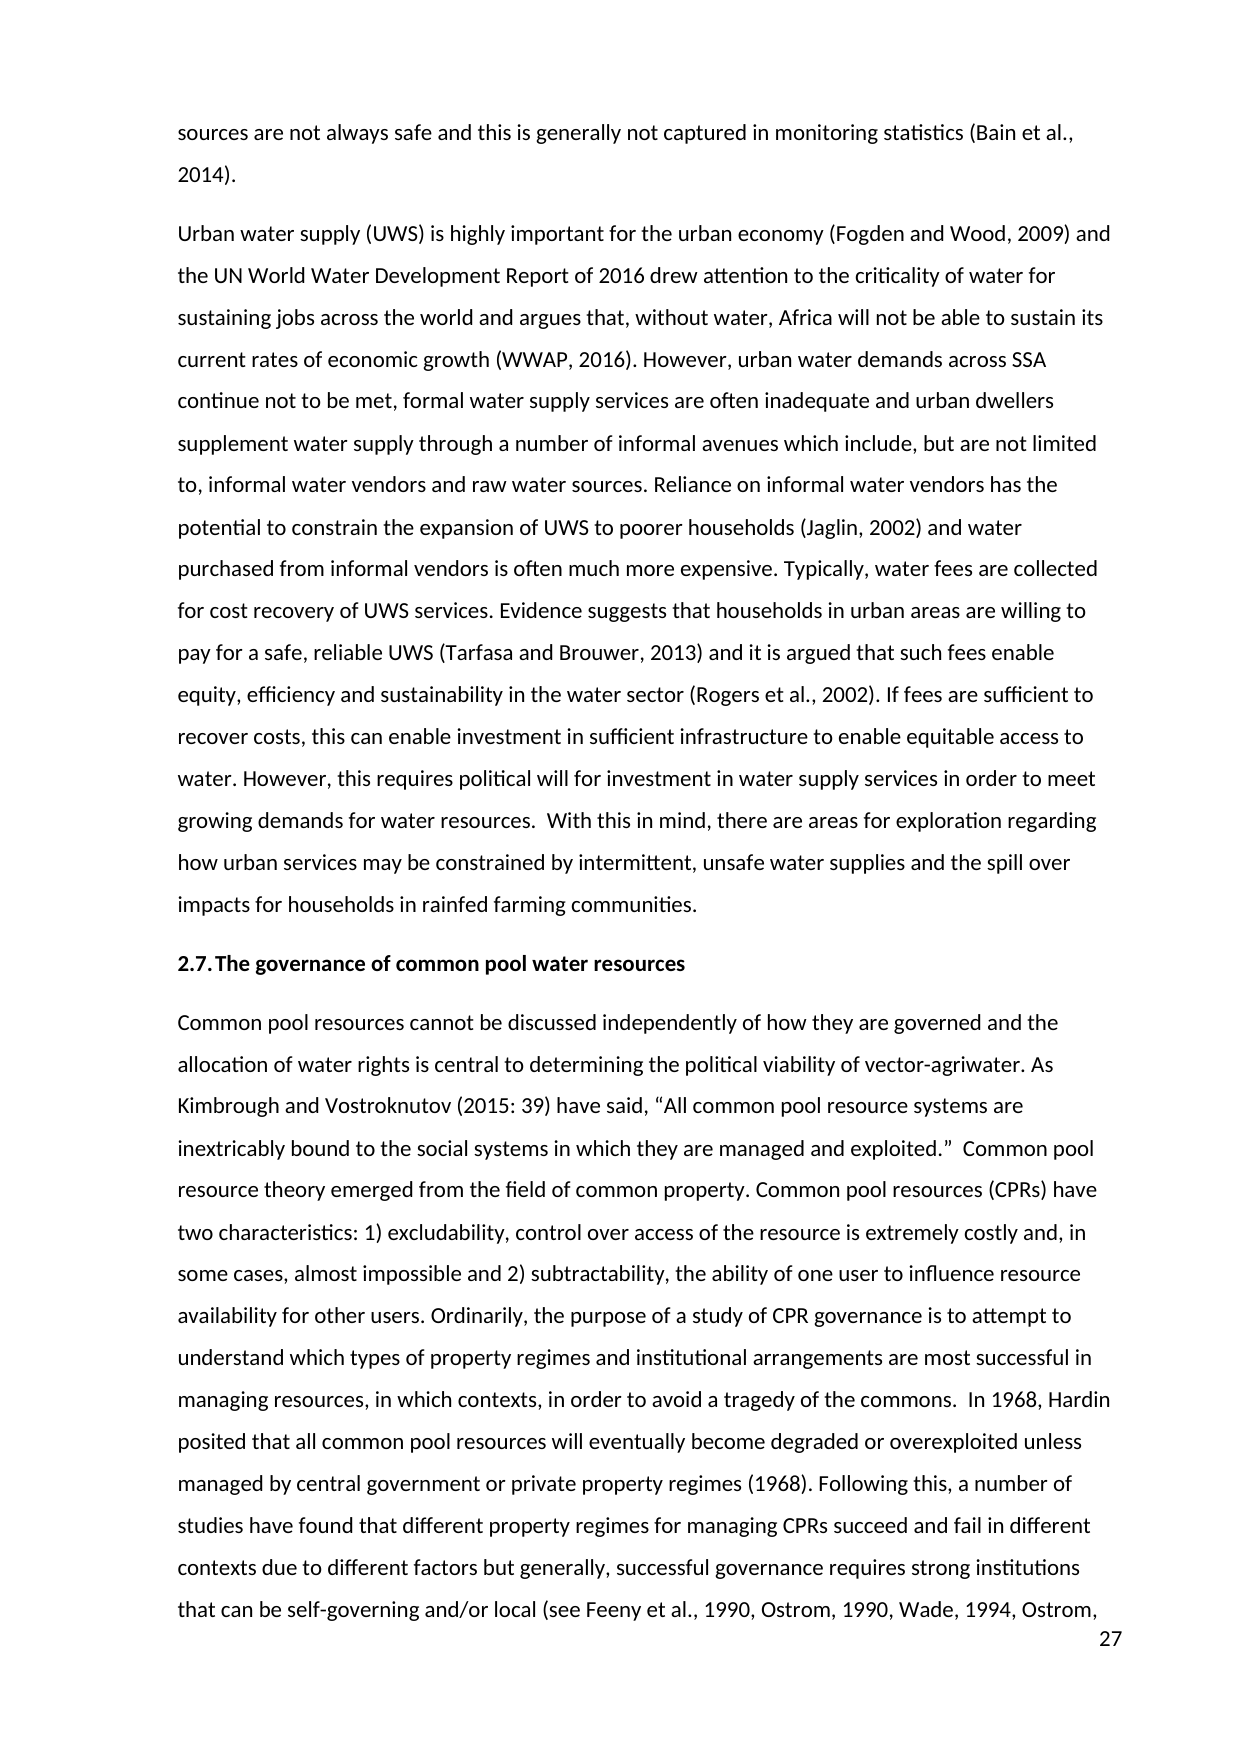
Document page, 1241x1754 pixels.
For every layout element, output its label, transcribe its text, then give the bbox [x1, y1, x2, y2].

subtitle The governance of common pool water resources [177, 949, 1122, 977]
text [177, 118, 1122, 188]
text Urban water supply (UWS) is highly important for the urban economy (Fogden and Wood, 2009) and the UN World Water Development Report of 2016 drew attention to the criticality of water for sustaining jobs across the world and argues that, without water, Africa will not be able to sustain its current rates of economic growth (WWAP, 2016). However, urban water demands across SSA continue not to be met, formal water supply services are often inadequate and urban dwellers supplement water supply through a number of informal avenues which include, but are not limited to, informal water vendors and raw water sources. Reliance on informal water vendors has the potential to constrain the expansion of UWS to poorer households (Jaglin, 2002) and water purchased from informal vendors is often much more expensive. Typically, water fees are collected for cost recovery of UWS services. Evidence suggests that households in urban areas are willing to pay for a safe, reliable UWS (Tarfasa and Brouwer, 2013) and it is argued that such fees enable equity, efficiency and sustainability in the water sector (Rogers et al., 2002). If fees are sufficient to recover costs, this can enable investment in sufficient infrastructure to enable equitable access to water. However, this requires political will for investment in water supply services in order to meet growing demands for water resources. With this in mind, there are areas for exploration regarding how urban services may be constrained by intermittent, unsafe water supplies and the spill over impacts for households in rainfed farming communities. [177, 219, 1122, 918]
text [177, 1008, 1122, 1623]
